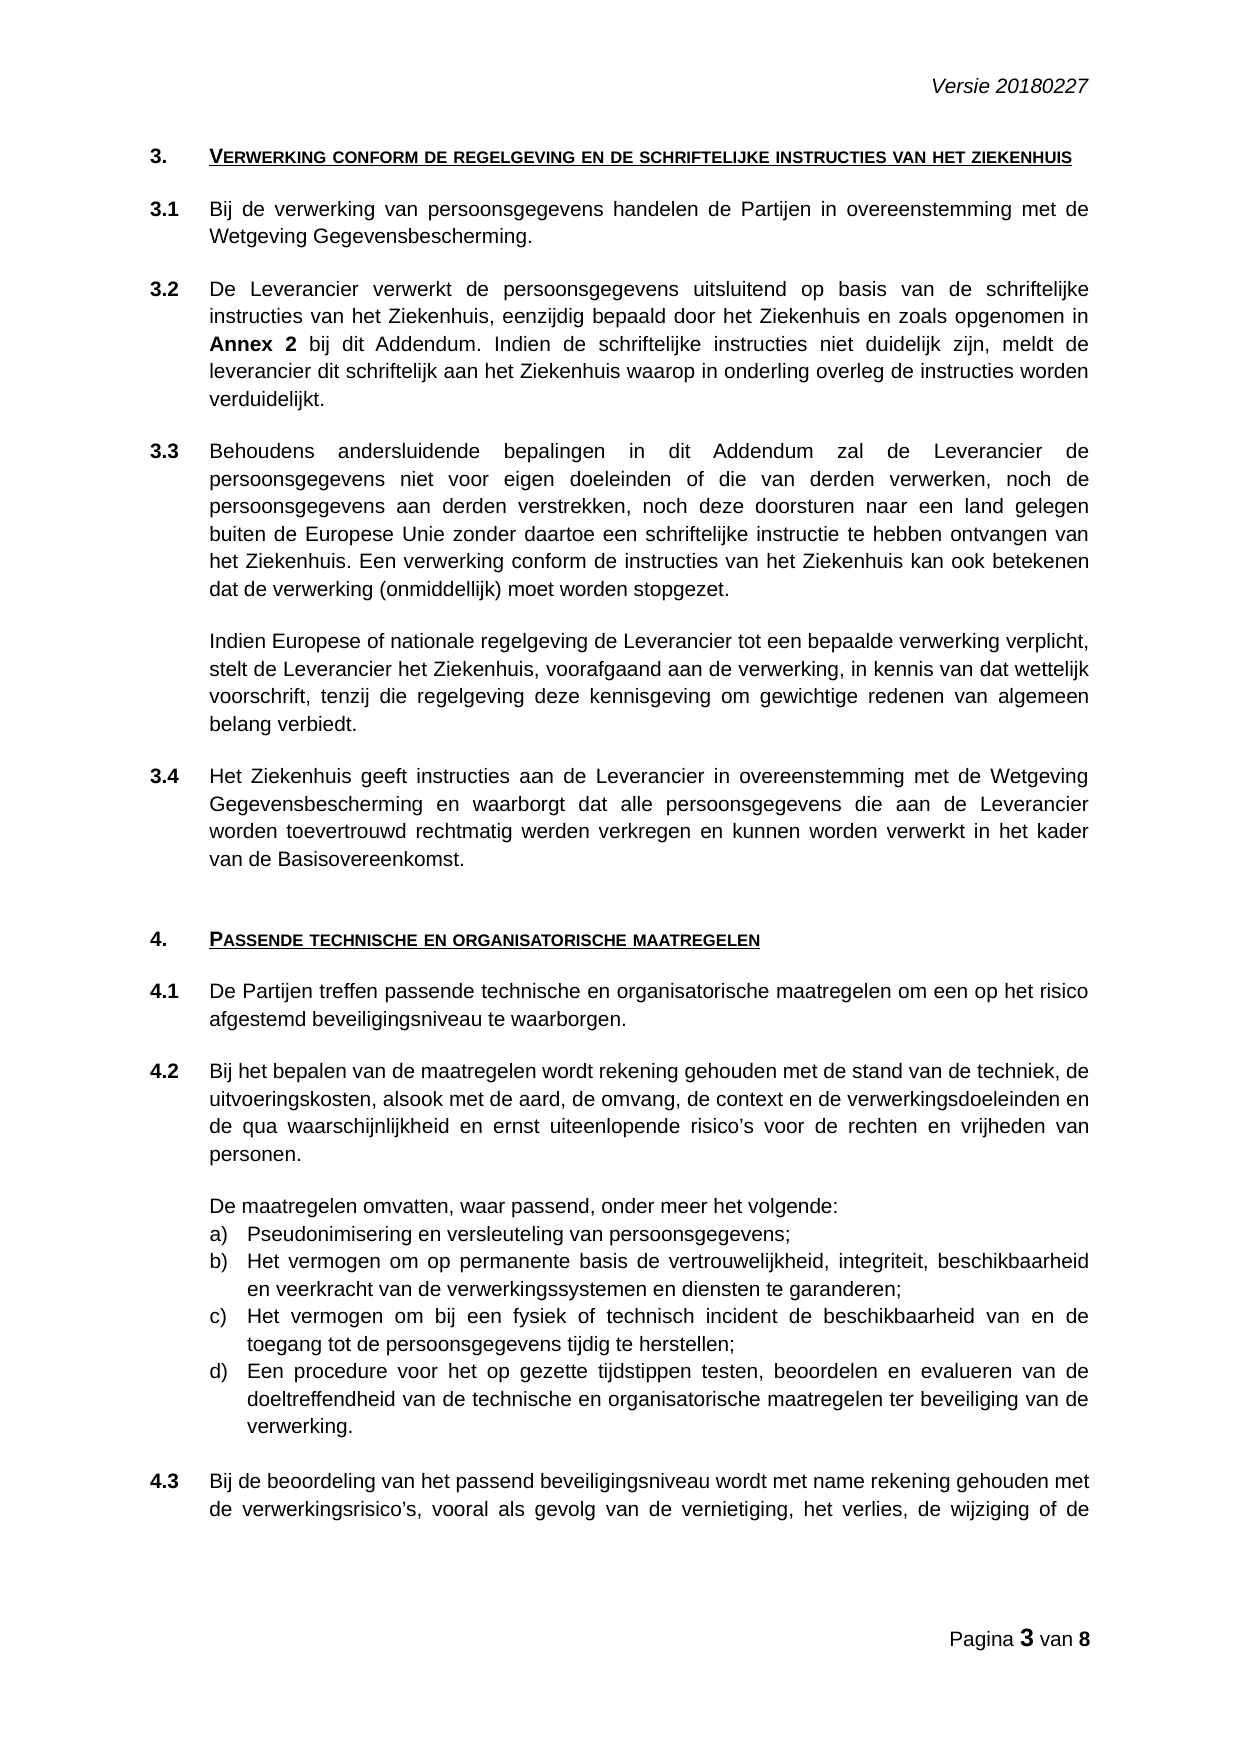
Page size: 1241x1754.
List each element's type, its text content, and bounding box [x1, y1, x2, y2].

subtitle Het vermogen om op permanente basis de vertrouwelijkheid, integriteit, beschikbaarheid en veerkracht van de verwerkingssystemen en diensten te garanderen; [209, 1249, 1090, 1301]
subtitle Bij het bepalen van de maatregelen wordt rekening gehouden met de stand van de techniek, de uitvoeringskosten, alsook met de aard, de omvang, de context en de verwerkingsdoeleinden en de qua waarschijnlijkheid en ernst uiteenlopende risico’s voor de rechten en vrijheden van personen. [150, 1059, 1090, 1166]
subtitle Indien Europese of nationale regelgeving de Leverancier tot een bepaalde verwerking verplicht, stelt de Leverancier het Ziekenhuis, voorafgaand aan de verwerking, in kennis van dat wettelijk voorschrift, tenzij die regelgeving deze kennisgeving om gewichtige redenen van algemeen belang verbiedt. [209, 629, 1090, 736]
subtitle Bij de verwerking van persoonsgegevens handelen de Partijen in overeenstemming met de Wetgeving Gegevensbescherming. [150, 197, 1090, 248]
subtitle Verwerking conform de regelgeving en de schriftelijke instructies van het ziekenhuis [150, 144, 1090, 168]
subtitle Het Ziekenhuis geeft instructies aan de Leverancier in overeenstemming met de Wetgeving Gegevensbescherming en waarborgt dat alle persoonsgegevens die aan de Leverancier worden toevertrouwd rechtmatig werden verkregen en kunnen worden verwerkt in het kader van de Basisovereenkomst. [150, 764, 1090, 871]
subtitle Pseudonimisering en versleuteling van persoonsgegevens; [209, 1222, 1090, 1246]
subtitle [150, 1469, 1090, 1521]
subtitle De Partijen treffen passende technische en organisatorische maatregelen om een op het risico afgestemd beveiligingsniveau te waarborgen. [150, 979, 1090, 1031]
subtitle Passende technische en organisatorische maatregelen [150, 927, 1090, 951]
subtitle Een procedure voor het op gezette tijdstippen testen, beoordelen en evalueren van de doeltreffendheid van de technische en organisatorische maatregelen ter beveiliging van de verwerking. [209, 1359, 1090, 1438]
subtitle Het vermogen om bij een fysiek of technisch incident de beschikbaarheid van en de toegang tot de persoonsgegevens tijdig te herstellen; [209, 1304, 1090, 1356]
subtitle De Leverancier verwerkt de persoonsgegevens uitsluitend op basis van de schriftelijke instructies van het Ziekenhuis, eenzijdig bepaald door het Ziekenhuis en zoals opgenomen in Annex 2 bij dit Addendum. Indien de schriftelijke instructies niet duidelijk zijn, meldt de leverancier dit schriftelijk aan het Ziekenhuis waarop in onderling overleg de instructies worden verduidelijkt. [150, 277, 1090, 411]
subtitle De maatregelen omvatten, waar passend, onder meer het volgende: [209, 1194, 1090, 1218]
subtitle Behoudens andersluidende bepalingen in dit Addendum zal de Leverancier de persoonsgegevens niet voor eigen doeleinden of die van derden verwerken, noch de persoonsgegevens aan derden verstrekken, noch deze doorsturen naar een land gelegen buiten de Europese Unie zonder daartoe een schriftelijke instructie te hebben ontvangen van het Ziekenhuis. Een verwerking conform de instructies van het Ziekenhuis kan ook betekenen dat de verwerking (onmiddellijk) moet worden stopgezet. [150, 439, 1090, 601]
